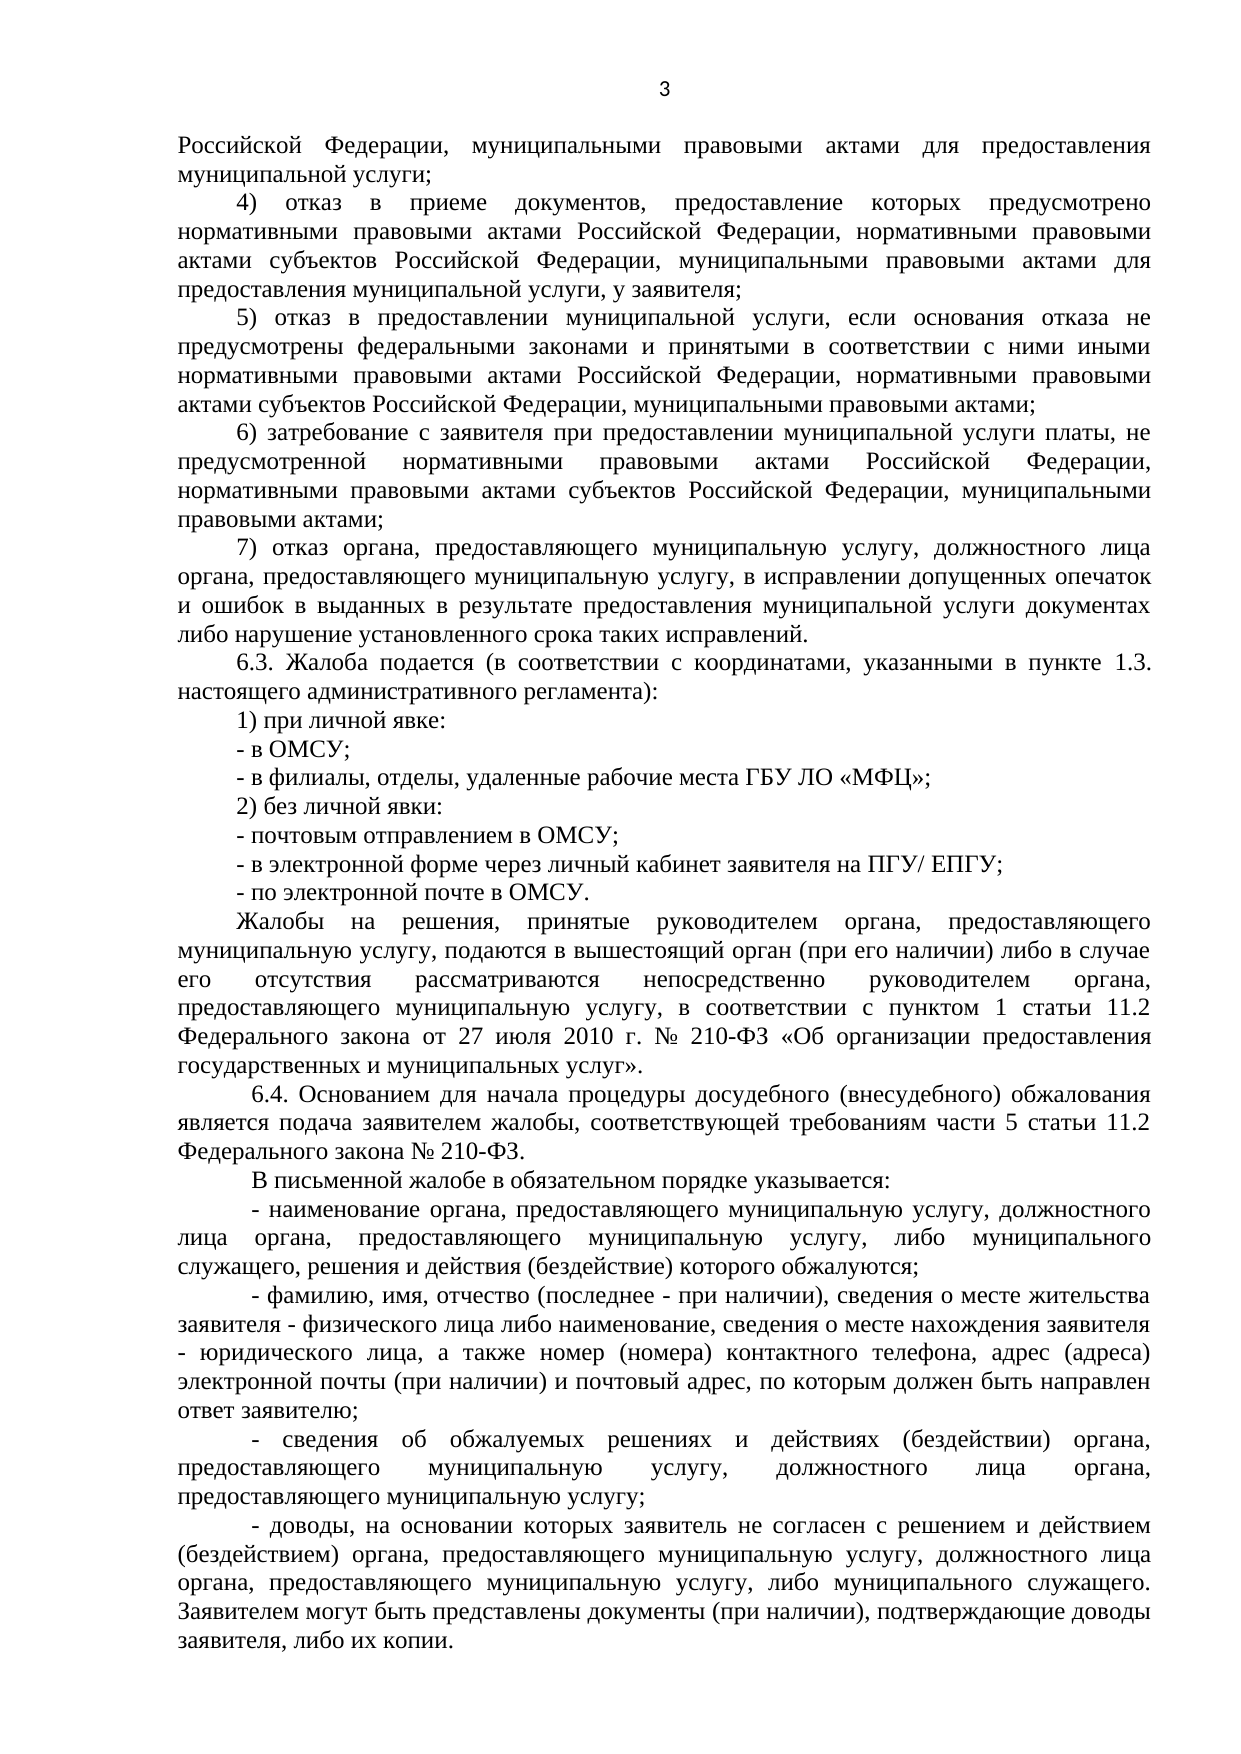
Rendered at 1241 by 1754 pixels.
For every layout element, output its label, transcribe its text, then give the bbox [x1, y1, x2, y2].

text 5) отказ в предоставлении муниципальной услуги, если основания отказа не предусмотрены федеральными законами и принятыми в соответствии с ними иными нормативными правовыми актами Российской Федерации, нормативными правовыми актами субъектов Российской Федерации, муниципальными правовыми актами; [177, 302, 1152, 417]
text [177, 130, 1152, 187]
text В письменной жалобе в обязательном порядке указывается: [177, 1165, 1152, 1194]
text - почтовым отправлением в ОМСУ; [177, 820, 1152, 849]
text - фамилию, имя, отчество (последнее - при наличии), сведения о месте жительства заявителя - физического лица либо наименование, сведения о месте нахождения заявителя - юридического лица, а также номер (номера) контактного телефона, адрес (адреса) электронной почты (при наличии) и почтовый адрес, по которым должен быть направлен ответ заявителю; [177, 1280, 1152, 1424]
text 6.3. Жалоба подается (в соответствии с координатами, указанными в пункте 1.3. настоящего административного регламента): [177, 647, 1152, 705]
text 2) без личной явки: [177, 791, 1152, 820]
text 7) отказ органа, предоставляющего муниципальную услугу, должностного лица органа, предоставляющего муниципальную услугу, в исправлении допущенных опечаток и ошибок в выданных в результате предоставления муниципальной услуги документах либо нарушение установленного срока таких исправлений. [177, 532, 1152, 647]
text - по электронной почте в ОМСУ. [177, 877, 1152, 906]
text - в филиалы, отделы, удаленные рабочие места ГБУ ЛО «МФЦ»; [177, 762, 1152, 791]
text - в ОМСУ; [177, 734, 1152, 762]
text - наименование органа, предоставляющего муниципальную услугу, должностного лица органа, предоставляющего муниципальную услугу, либо муниципального служащего, решения и действия (бездействие) которого обжалуются; [177, 1194, 1152, 1280]
text - в электронной форме через личный кабинет заявителя на ПГУ/ ЕПГУ; [177, 849, 1152, 877]
text 6) затребование с заявителя при предоставлении муниципальной услуги платы, не предусмотренной нормативными правовыми актами Российской Федерации, нормативными правовыми актами субъектов Российской Федерации, муниципальными правовыми актами; [177, 417, 1152, 532]
text - доводы, на основании которых заявитель не согласен с решением и действием (бездействием) органа, предоставляющего муниципальную услугу, должностного лица органа, предоставляющего муниципальную услугу, либо муниципального служащего. Заявителем могут быть представлены документы (при наличии), подтверждающие доводы заявителя, либо их копии. [177, 1510, 1152, 1654]
text - сведения об обжалуемых решениях и действиях (бездействии) органа, предоставляющего муниципальную услугу, должностного лица органа, предоставляющего муниципальную услугу; [177, 1424, 1152, 1510]
text Жалобы на решения, принятые руководителем органа, предоставляющего муниципальную услугу, подаются в вышестоящий орган (при его наличии) либо в случае его отсутствия рассматриваются непосредственно руководителем органа, предоставляющего муниципальную услугу, в соответствии с пунктом 1 статьи 11.2 Федерального закона от 27 июля 2010 г. № 210-ФЗ «Об организации предоставления государственных и муниципальных услуг». [177, 906, 1152, 1079]
text 1) при личной явке: [177, 705, 1152, 734]
text 4) отказ в приеме документов, предоставление которых предусмотрено нормативными правовыми актами Российской Федерации, нормативными правовыми актами субъектов Российской Федерации, муниципальными правовыми актами для предоставления муниципальной услуги, у заявителя; [177, 187, 1152, 302]
text 6.4. Основанием для начала процедуры досудебного (внесудебного) обжалования является подача заявителем жалобы, соответствующей требованиям части 5 статьи 11.2 Федерального закона № 210-ФЗ. [177, 1079, 1152, 1165]
